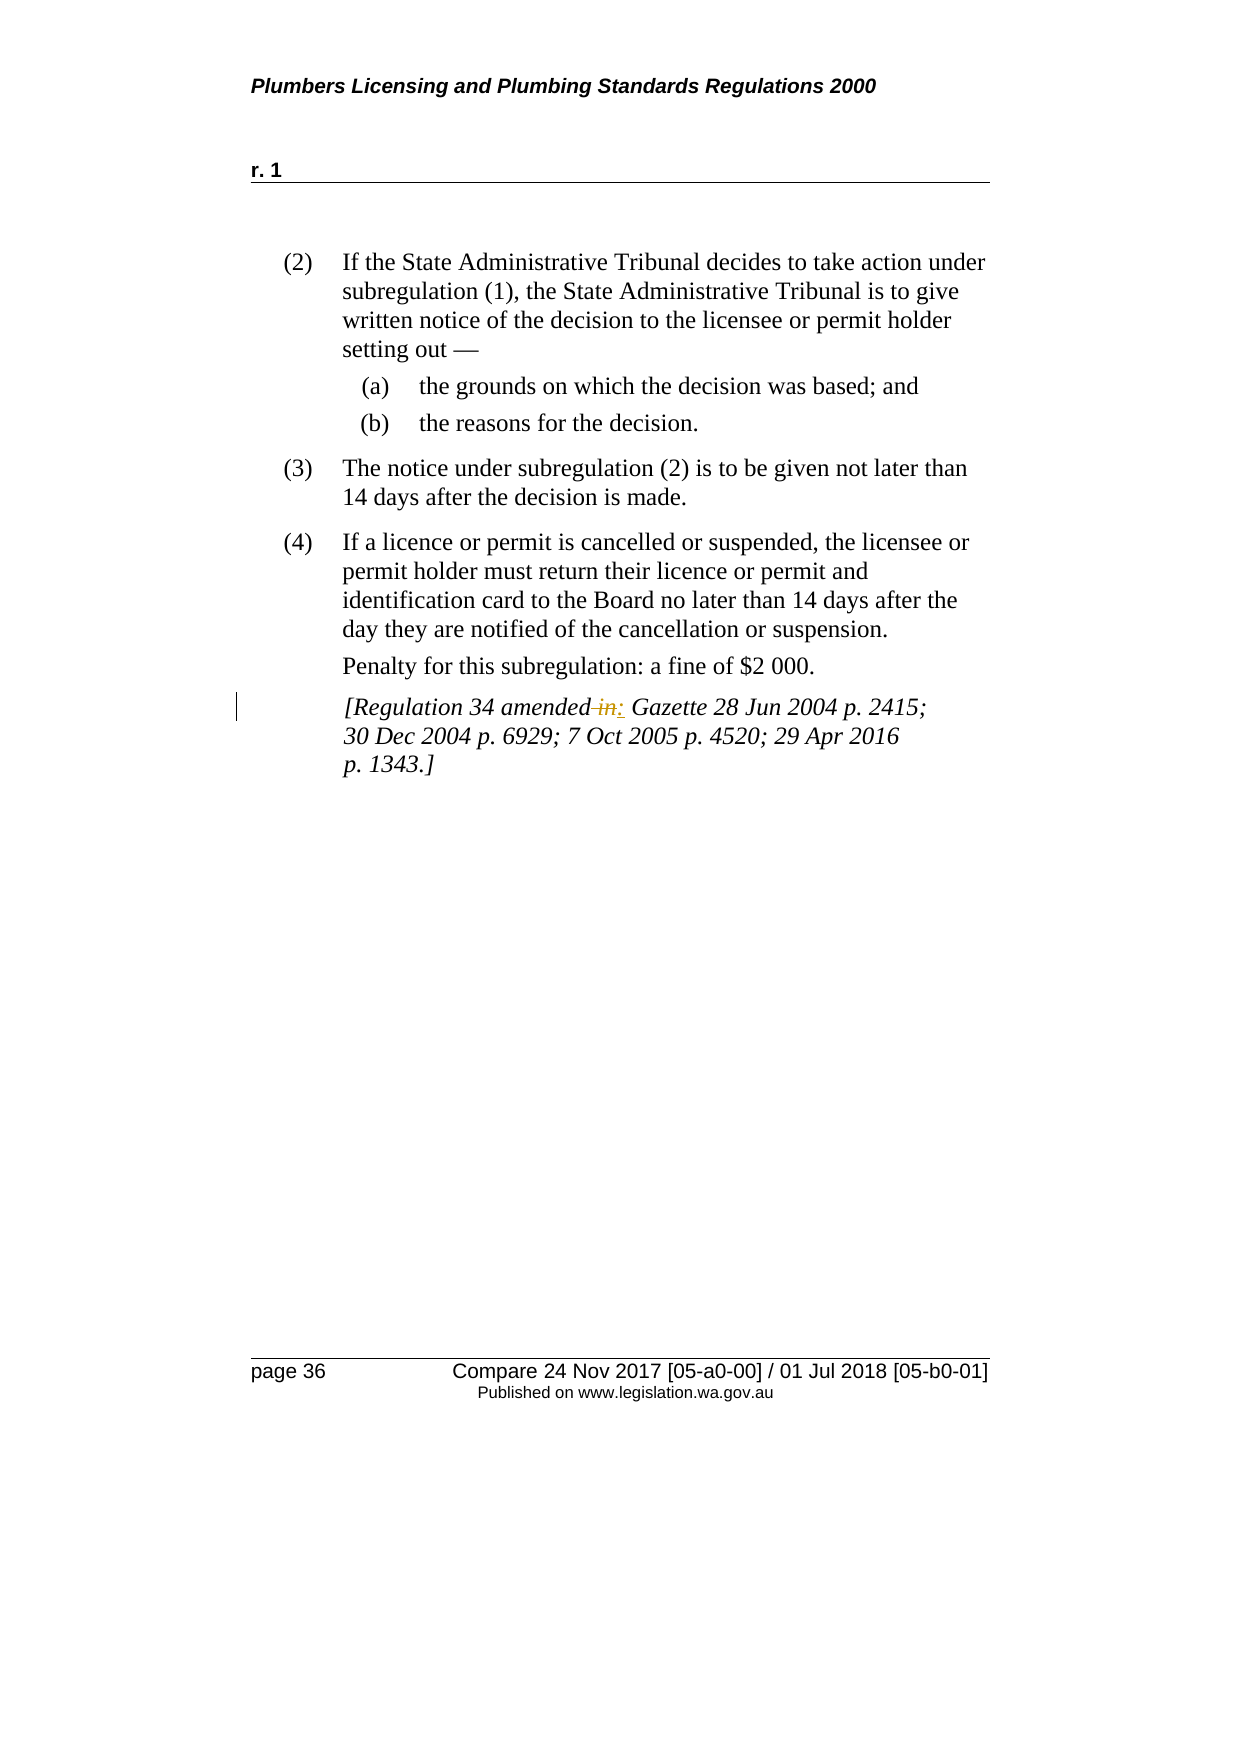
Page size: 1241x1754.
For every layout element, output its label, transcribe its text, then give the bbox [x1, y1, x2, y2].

text [Regulation 34 amended Gazette 28 Jun 2004 p. 2415; 30 Dec 2004 p. 6929; 7 Oct 2005 p. 4520; 29 Apr 2016 p. 1343.] [251, 692, 990, 778]
text Penalty for this subregulation: a fine of $2 000. [251, 651, 990, 679]
text (3) The notice under subregulation (2) is to be given not later than 14 days after the decision is made. [251, 453, 990, 511]
text (4) If a licence or permit is cancelled or suspended, the licensee or permit holder must return their licence or permit and identification card to the Board no later than 14 days after the day they are notified of the cancellation or suspension. [251, 527, 990, 642]
text (b) the reasons for the decision. [251, 408, 990, 437]
text (2) If the State Administrative Tribunal decides to take action under subregulation (1), the State Administrative Tribunal is to give written notice of the decision to the licensee or permit holder setting out — [251, 247, 990, 362]
text (a) the grounds on which the decision was based; and [251, 371, 990, 399]
